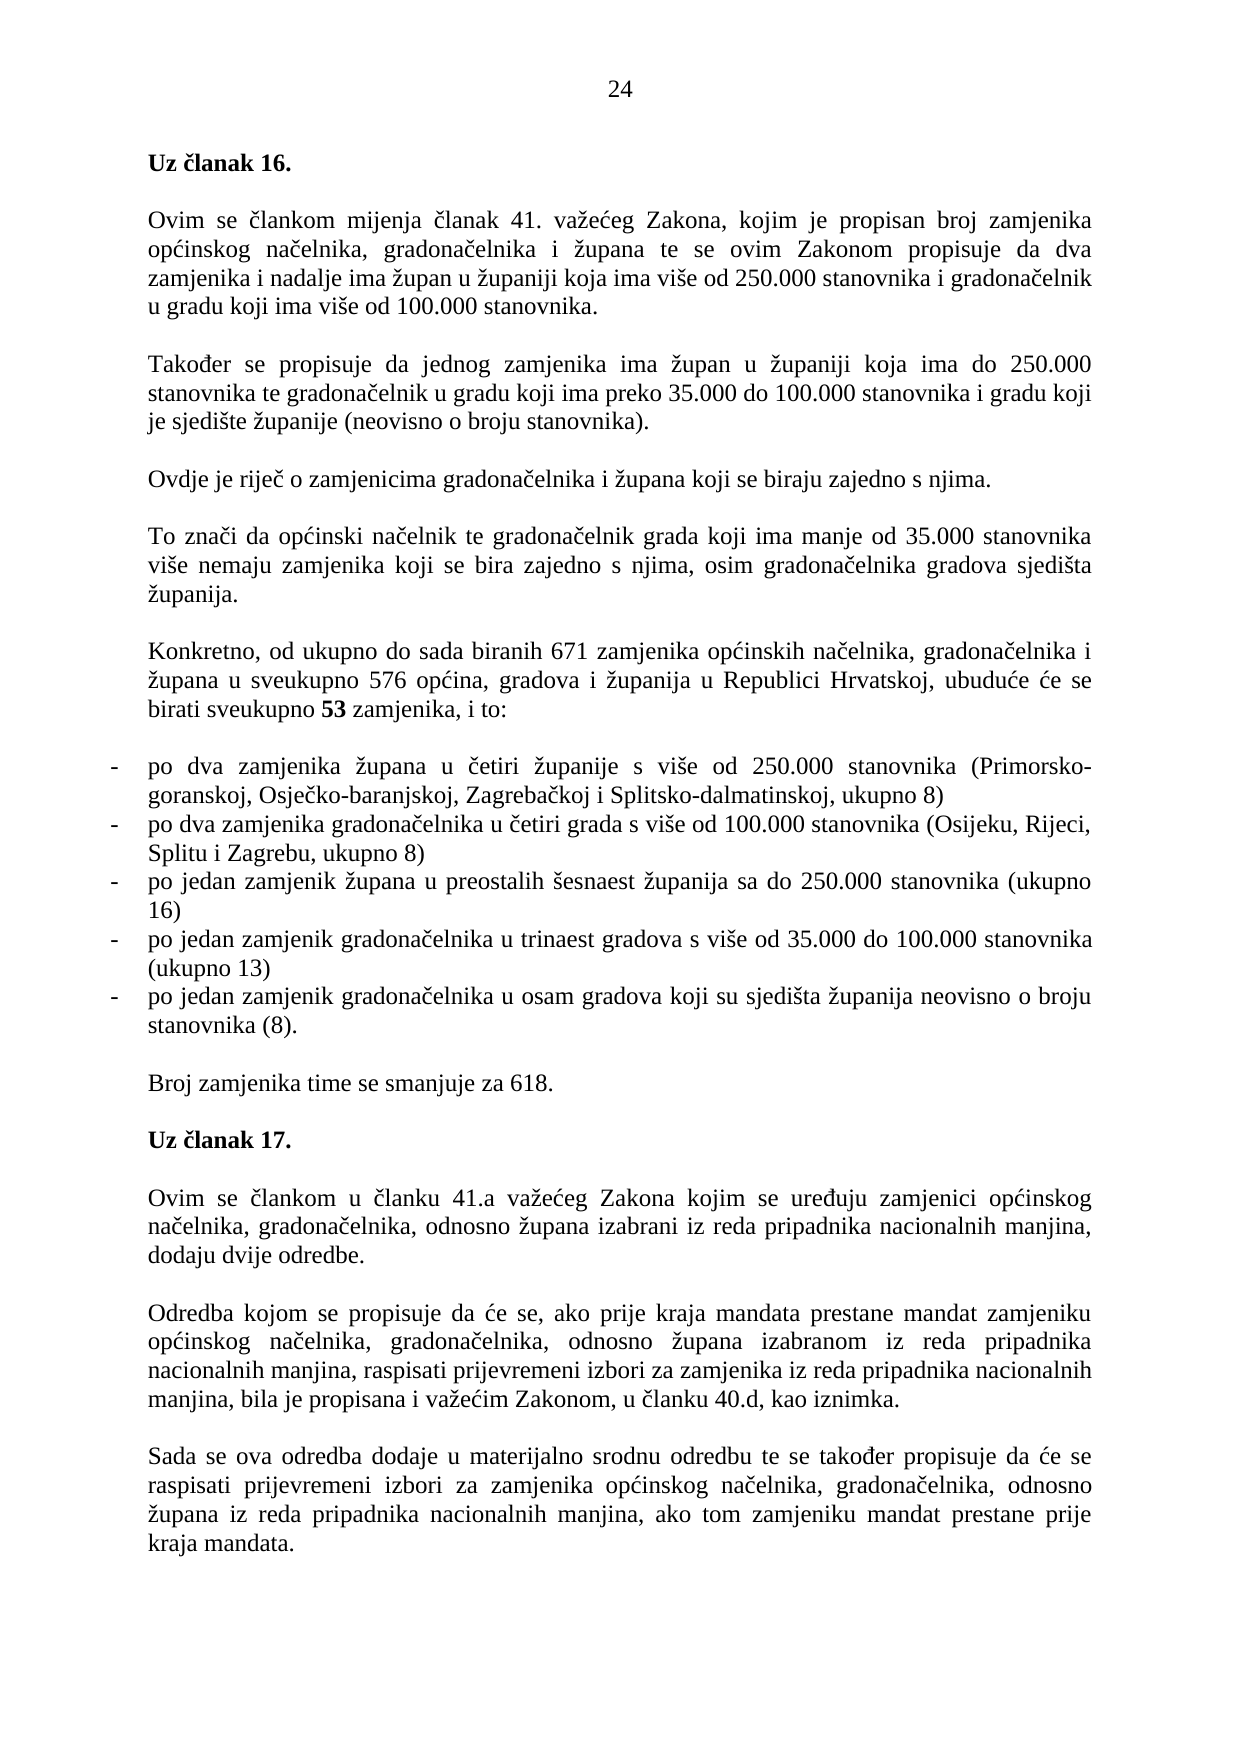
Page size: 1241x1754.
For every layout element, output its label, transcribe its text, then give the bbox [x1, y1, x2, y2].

text Sada se ova odredba dodaje u materijalno srodnu odredbu te se također propisuje da će se raspisati prijevremeni izbori za zamjenika općinskog načelnika, gradonačelnika, odnosno župana iz reda pripadnika nacionalnih manjina, ako tom zamjeniku mandat prestane prije kraja mandata. [148, 1441, 1093, 1557]
text Uz članak 16. [148, 148, 1093, 176]
text Broj zamjenika time se smanjuje za 618. [148, 1068, 1093, 1096]
list po dva zamjenika župana u četiri županije s više od 250.000 stanovnika (Primorsko-goranskoj, Osječko-baranjskoj, Zagrebačkoj i Splitsko-dalmatinskoj, ukupno 8) [110, 751, 1093, 809]
text Ovim se člankom u članku 41.a važećeg Zakona kojim se uređuju zamjenici općinskog načelnika, gradonačelnika, odnosno župana izabrani iz reda pripadnika nacionalnih manjina, dodaju dvije odredbe. [148, 1183, 1093, 1269]
text Konkretno, od ukupno do sada biranih 671 zamjenika općinskih načelnika, gradonačelnika i župana u sveukupno 576 općina, gradova i županija u Republici Hrvatskoj, ubuduće će se birati sveukupno 53 zamjenika, i to: [148, 636, 1093, 723]
text Ovim se člankom mijenja članak 41. važećeg Zakona, kojim je propisan broj zamjenika općinskog načelnika, gradonačelnika i župana te se ovim Zakonom propisuje da dva zamjenika i nadalje ima župan u županiji koja ima više od 250.000 stanovnika i gradonačelnik u gradu koji ima više od 100.000 stanovnika. [148, 205, 1093, 320]
text Uz članak 17. [148, 1125, 1093, 1154]
text Ovdje je riječ o zamjenicima gradonačelnika i župana koji se biraju zajedno s njima. [148, 464, 1093, 493]
list po dva zamjenika gradonačelnika u četiri grada s više od 100.000 stanovnika (Osijeku, Rijeci, Splitu i Zagrebu, ukupno 8) [110, 809, 1093, 866]
list po jedan zamjenik gradonačelnika u osam gradova koji su sjedišta županija neovisno o broju stanovnika (8). [110, 981, 1093, 1039]
text To znači da općinski načelnik te gradonačelnik grada koji ima manje od 35.000 stanovnika više nemaju zamjenika koji se bira zajedno s njima, osim gradonačelnika gradova sjedišta županija. [148, 521, 1093, 608]
list po jedan zamjenik gradonačelnika u trinaest gradova s više od 35.000 do 100.000 stanovnika (ukupno 13) [110, 924, 1093, 981]
text Također se propisuje da jednog zamjenika ima župan u županiji koja ima do 250.000 stanovnika te gradonačelnik u gradu koji ima preko 35.000 do 100.000 stanovnika i gradu koji je sjedište županije (neovisno o broju stanovnika). [148, 349, 1093, 435]
text Odredba kojom se propisuje da će se, ako prije kraja mandata prestane mandat zamjeniku općinskog načelnika, gradonačelnika, odnosno župana izabranom iz reda pripadnika nacionalnih manjina, raspisati prijevremeni izbori za zamjenika iz reda pripadnika nacionalnih manjina, bila je propisana i važećim Zakonom, u članku 40.d, kao iznimka. [148, 1298, 1093, 1413]
list po jedan zamjenik župana u preostalih šesnaest županija sa do 250.000 stanovnika (ukupno 16) [110, 866, 1093, 924]
